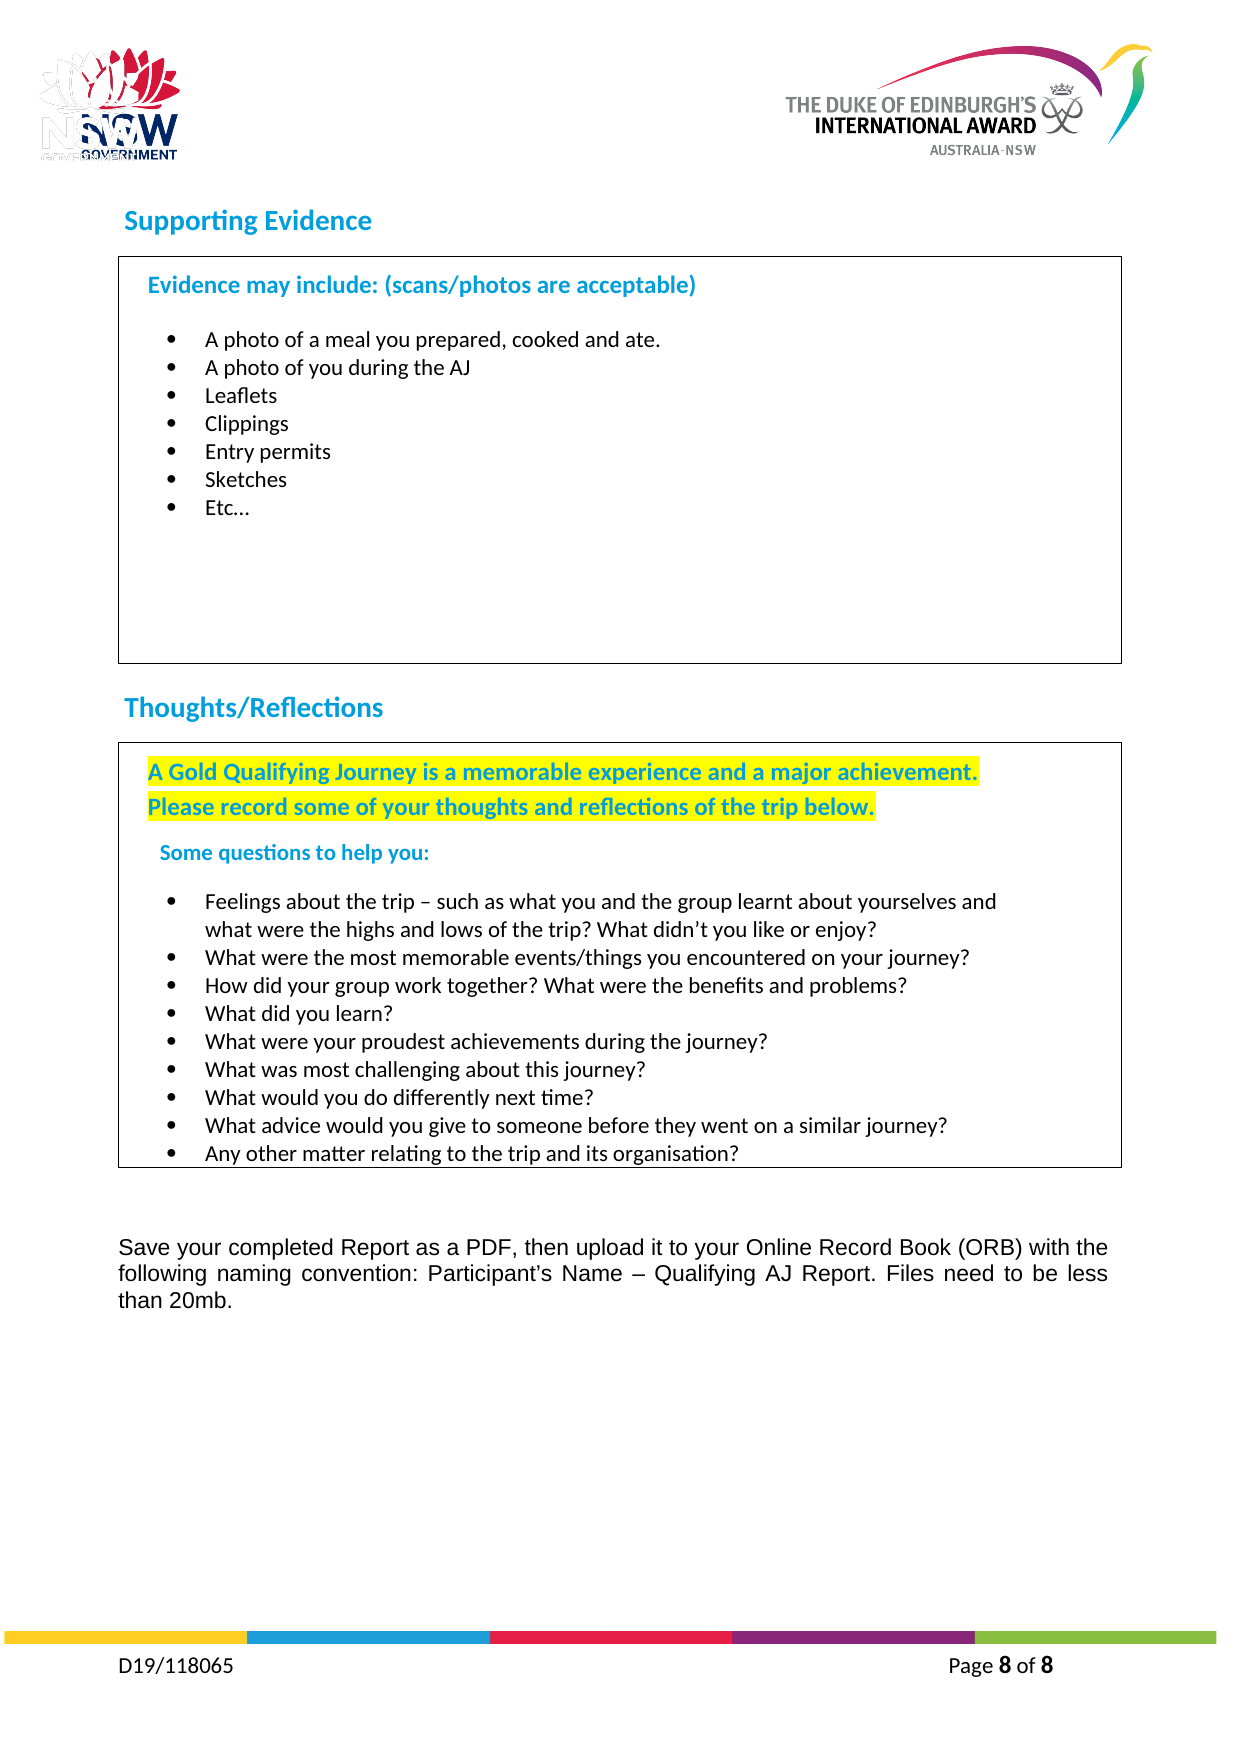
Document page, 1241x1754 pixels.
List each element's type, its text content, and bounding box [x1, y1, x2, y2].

text Save your completed Report as a PDF, then upload it to your Online Record Book (ORB) with the following naming convention: Participant’s Name – Qualifying AJ Report. Files need to be less than 20mb. [118, 1234, 1110, 1313]
subtitle Thoughts/Reflections [124, 689, 1051, 724]
picture [78, 48, 180, 160]
picture [4, 1631, 1217, 1644]
table_header Evidence may include: (scans/photos are acceptable) A photo of a meal you prepared, cooked and ate. A photo of you during the AJ Leaflets Clippings Entry permits Sketches Etc… [119, 257, 1121, 663]
picture [778, 37, 1157, 163]
picture [78, 133, 93, 143]
subtitle Supporting Evidence [124, 202, 1051, 238]
table_header A Gold Qualifying Journey is a memorable experience and a major achievement. Please record some of your thoughts and reflections of the trip below. Some questions to help you: Feelings about the trip – such as what you and the group learnt about yourselves and what were the highs and lows of the trip? What didn’t you like or enjoy? What were the most memorable events/things you encountered on your journey? How did your group work together? What were the benefits and problems? What did you learn? What were your proudest achievements during the journey? What was most challenging about this journey? What would you do differently next time? What advice would you give to someone before they went on a similar journey? Any other matter relating to the trip and its organisation? [119, 743, 1121, 1167]
